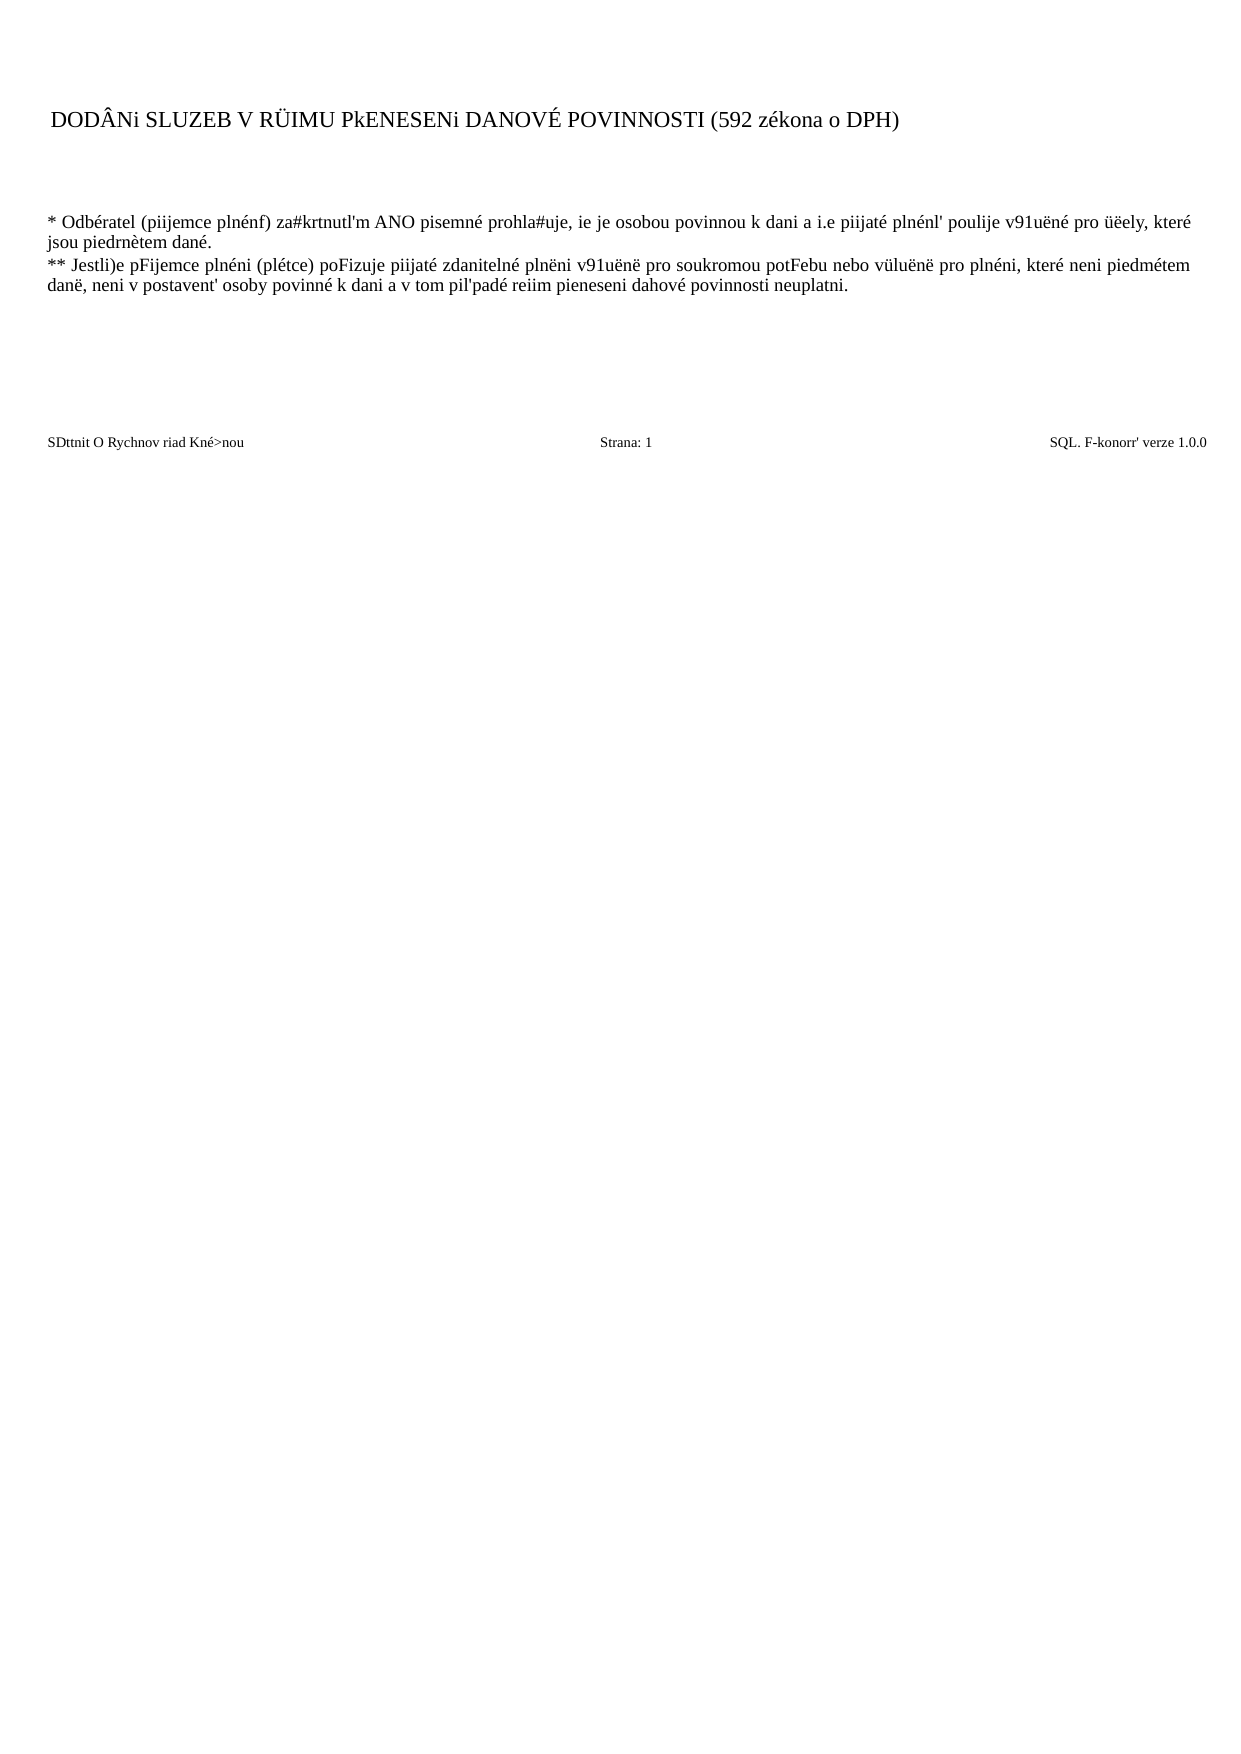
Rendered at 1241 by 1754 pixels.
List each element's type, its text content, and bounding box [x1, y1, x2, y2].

text ** Jestli)e pFijemce plnéni (plétce) poFizuje piijaté zdanitelné plnëni v91uënë pro soukromou potFebu nebo vüluënë pro plnéni, které neni piedmétem danë, neni v postavent' osoby povinné k dani a v tom pil'padé reiim pieneseni dahové povinnosti neuplatni. [47, 255, 1193, 295]
text SDttnit O Rychnov riad Kné>nou Strana: 1 SQL. F-konorr' verze 1.0.0 [47, 433, 1207, 450]
text * Odbératel (piijemce plnénf) za#krtnutl'm ANO pisemné prohla#uje, ie je osobou povinnou k dani a i.e piijaté plnénl' poulije v91uëné pro üëely, které jsou piedrnètem dané. [47, 213, 1193, 253]
text DODÂNi SLUZEB V RÜIMU PkENESENi DANOVÉ POVINNOSTI (592 zékona o DPH) [50, 107, 1207, 133]
